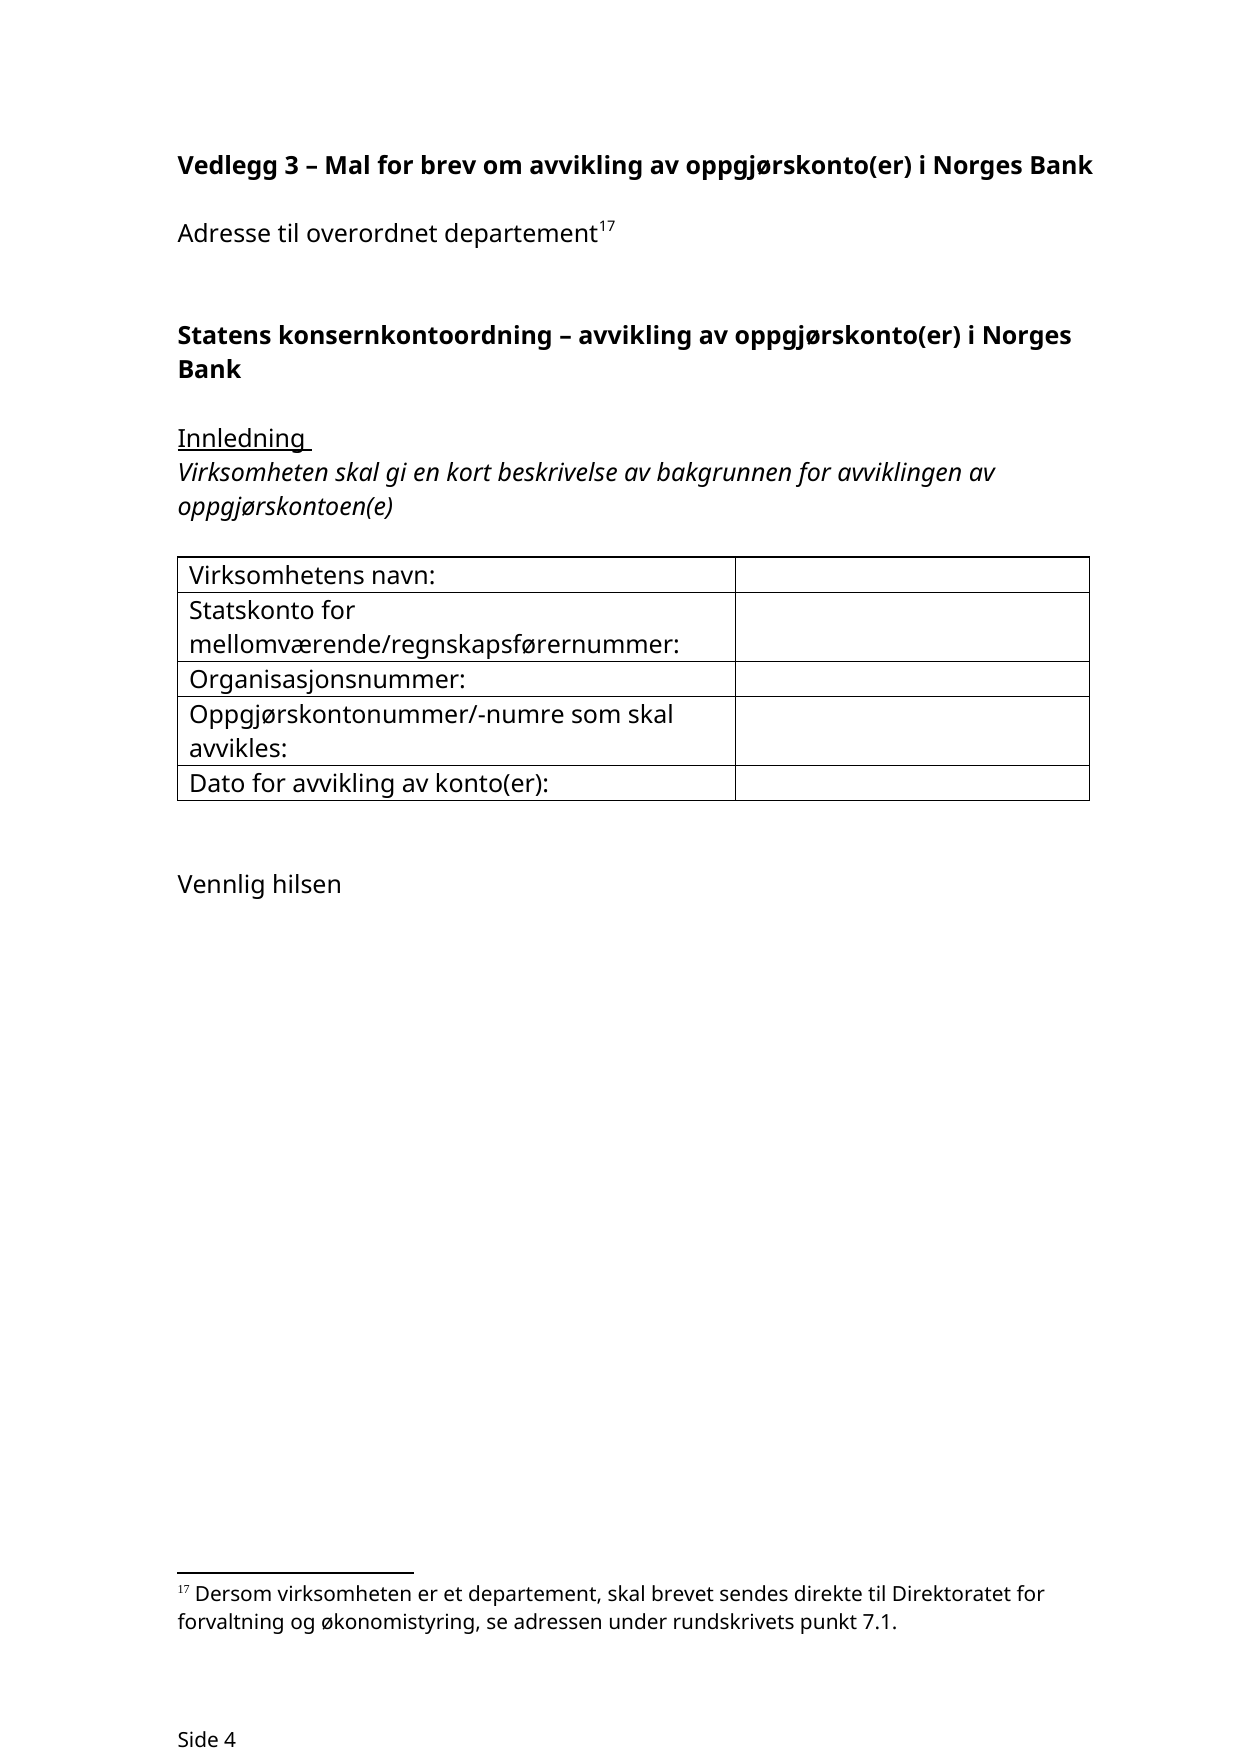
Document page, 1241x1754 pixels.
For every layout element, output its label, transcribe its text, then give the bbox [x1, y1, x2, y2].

table_cell [736, 766, 1089, 800]
table_cell Dato for avvikling av konto(er): [178, 766, 735, 800]
text Virksomheten skal gi en kort beskrivelse av bakgrunnen for avviklingen av oppgjørskontoen(e) [177, 454, 1122, 522]
table_cell [736, 697, 1089, 765]
text Adresse til overordnet departement [177, 216, 1122, 250]
text Innledning [177, 420, 1122, 454]
table_header Virksomhetens navn: [178, 558, 735, 592]
table_cell [736, 662, 1089, 696]
table_cell Oppgjørskontonummer/-numre som skal avvikles: [178, 697, 735, 765]
text Statens konsernkontoordning – avvikling av oppgjørskonto(er) i Norges Bank [177, 318, 1122, 386]
table_cell Statskonto for mellomværende/regnskapsførernummer: [178, 593, 735, 661]
text Vennlig hilsen [177, 866, 1122, 901]
table_cell [736, 593, 1089, 661]
table_cell Organisasjonsnummer: [178, 662, 735, 696]
table_header [736, 558, 1089, 592]
text Vedlegg 3 – Mal for brev om avvikling av oppgjørskonto(er) i Norges Bank [177, 148, 1122, 182]
